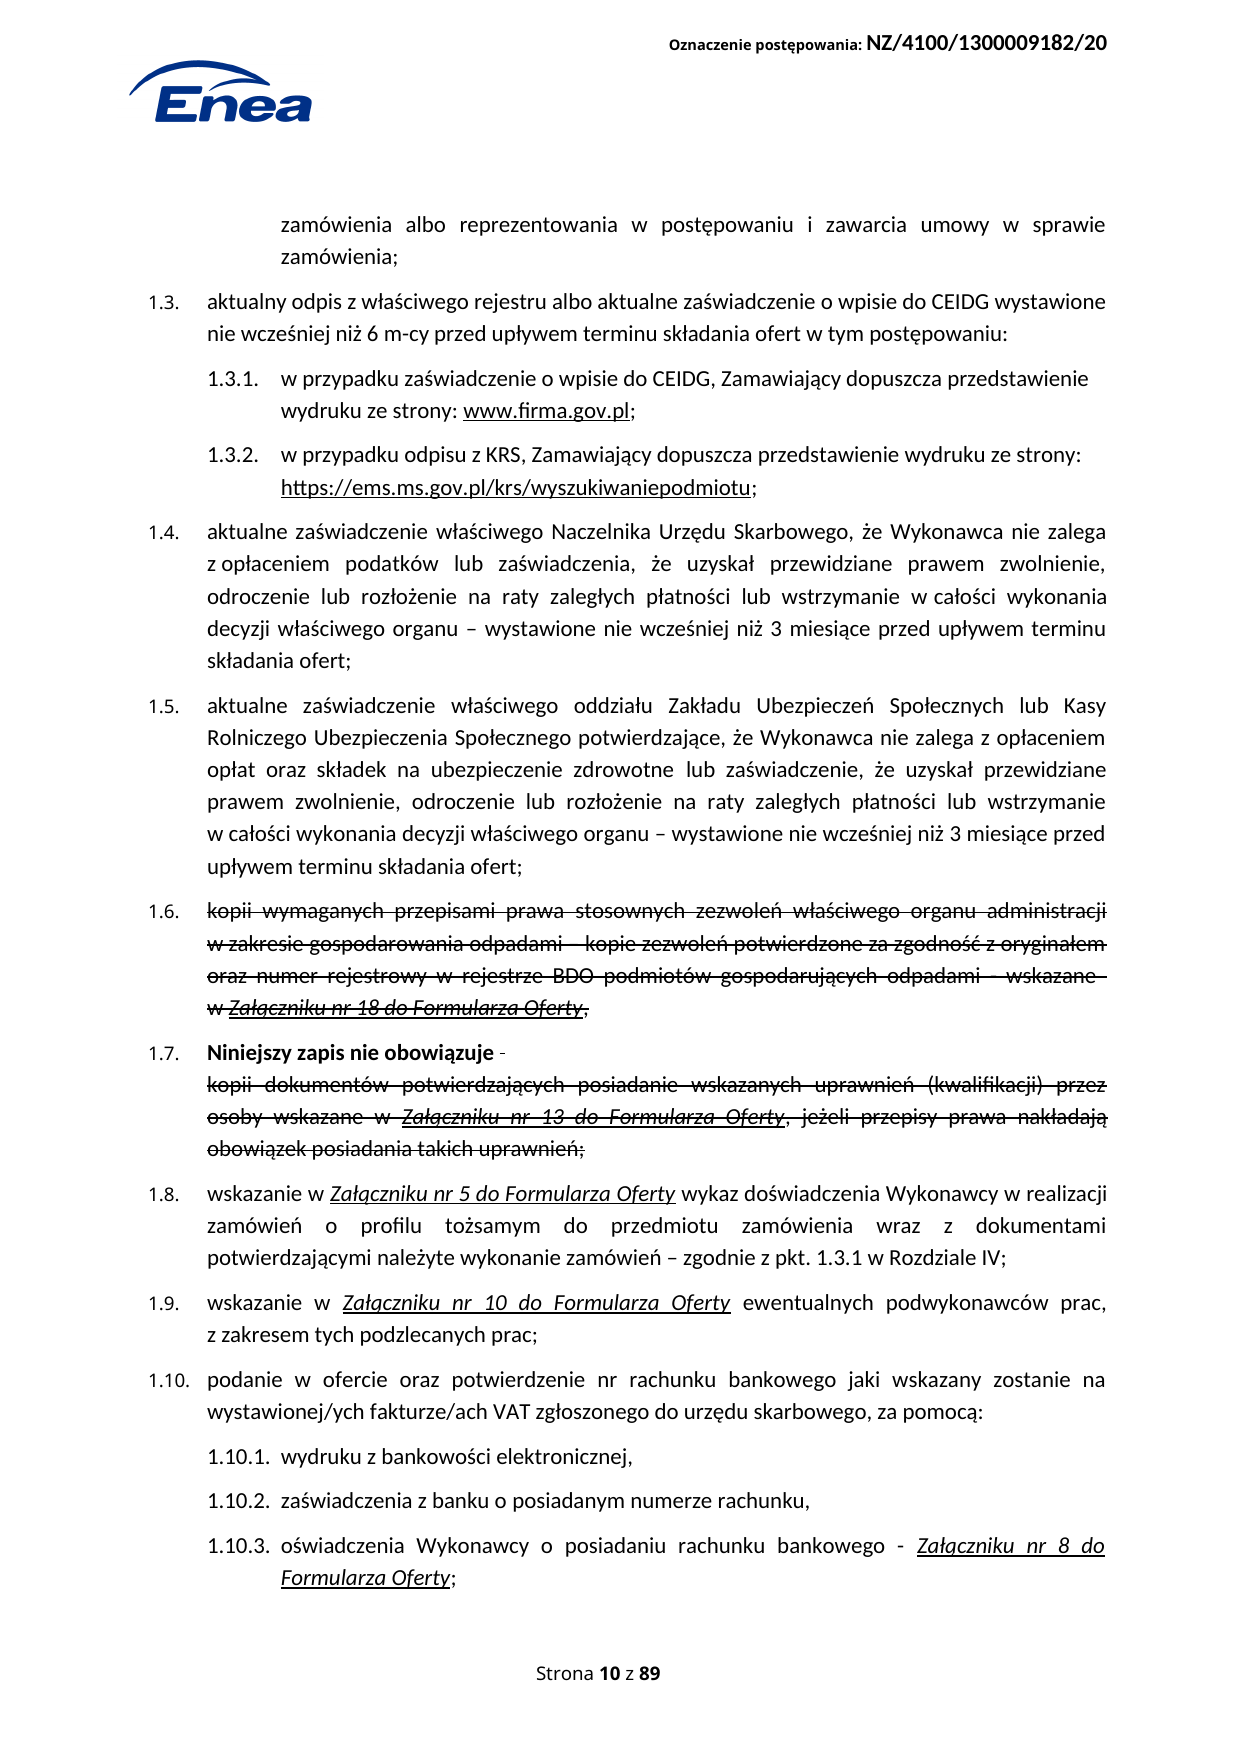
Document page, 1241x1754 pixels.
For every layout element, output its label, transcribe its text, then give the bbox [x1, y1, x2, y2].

picture [117, 50, 324, 124]
text kopii dokumentów potwierdzających posiadanie wskazanych uprawnień (kwalifikacji) przez osoby wskazane w Załączniku nr 13 do Formularza Oferty, jeżeli przepisy prawa nakładają obowiązek posiadania takich uprawnień; [207, 1070, 1107, 1085]
list aktualne zaświadczenie właściwego Naczelnika Urzędu Skarbowego, że Wykonawca nie zalega z opłaceniem podatków lub zaświadczenia, że uzyskał przewidziane prawem zwolnienie, odroczenie lub rozłożenie na raty zaległych płatności lub wstrzymanie w całości wykonania decyzji właściwego organu – wystawione nie wcześniej niż 3 miesiące przed upływem terminu składania ofert; [148, 517, 1107, 674]
list w przypadku zaświadczenie o wpisie do CEIDG, Zamawiający dopuszcza przedstawienie wydruku ze strony: www.firma.gov.pl; [207, 364, 1107, 424]
list podanie w ofercie oraz potwierdzenie nr rachunku bankowego jaki wskazany zostanie na wystawionej/ych fakturze/ach VAT zgłoszonego do urzędu skarbowego, za pomocą: [148, 1365, 1107, 1425]
list aktualny odpis z właściwego rejestru albo aktualne zaświadczenie o wpisie do CEIDG wystawione nie wcześniej niż 6 m-cy przed upływem terminu składania ofert w tym postępowaniu: [148, 287, 1107, 347]
list aktualne zaświadczenie właściwego oddziału Zakładu Ubezpieczeń Społecznych lub Kasy Rolniczego Ubezpieczenia Społecznego potwierdzające, że Wykonawca nie zalega z opłaceniem opłat oraz składek na ubezpieczenie zdrowotne lub zaświadczenie, że uzyskał przewidziane prawem zwolnienie, odroczenie lub rozłożenie na raty zaległych płatności lub wstrzymanie w całości wykonania decyzji właściwego organu – wystawione nie wcześniej niż 3 miesiące przed upływem terminu składania ofert; [148, 691, 1107, 880]
list wskazanie w Załączniku nr 5 do Formularza Oferty wykaz doświadczenia Wykonawcy w realizacji zamówień o profilu tożsamym do przedmiotu zamówienia wraz z dokumentami potwierdzającymi należyte wykonanie zamówień – zgodnie z pkt. 1.3.1 w Rozdziale IV; [148, 1179, 1107, 1271]
list w przypadku odpisu z KRS, Zamawiający dopuszcza przedstawienie wydruku ze strony: https://ems.ms.gov.pl/krs/wyszukiwaniepodmiotu; [207, 441, 1107, 501]
list wydruku z bankowości elektronicznej, [207, 1442, 1107, 1470]
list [207, 210, 1107, 270]
list oświadczenia Wykonawcy o posiadaniu rachunku bankowego - Załączniku nr 8 do Formularza Oferty; [207, 1531, 1107, 1591]
list kopii wymaganych przepisami prawa stosownych zezwoleń właściwego organu administracji w zakresie gospodarowania odpadami – kopie zezwoleń potwierdzone za zgodność z oryginałem oraz numer rejestrowy w rejestrze BDO podmiotów gospodarujących odpadami - wskazane w Załączniku nr 18 do Formularza Oferty, [148, 896, 1107, 1021]
list wskazanie w Załączniku nr 10 do Formularza Oferty ewentualnych podwykonawców prac, z zakresem tych podzlecanych prac; [148, 1288, 1107, 1348]
list zaświadczenia z banku o posiadanym numerze rachunku, [207, 1486, 1107, 1514]
text kopii dokumentów potwierdzających posiadanie wskazanych uprawnień (kwalifikacji) przez osoby wskazane w Załączniku nr 13 do Formularza Oferty, jeżeli przepisy prawa nakładają obowiązek posiadania takich uprawnień; [207, 1087, 1107, 1117]
text kopii dokumentów potwierdzających posiadanie wskazanych uprawnień (kwalifikacji) przez osoby wskazane w Załączniku nr 13 do Formularza Oferty, jeżeli przepisy prawa nakładają obowiązek posiadania takich uprawnień; [207, 1119, 1107, 1162]
